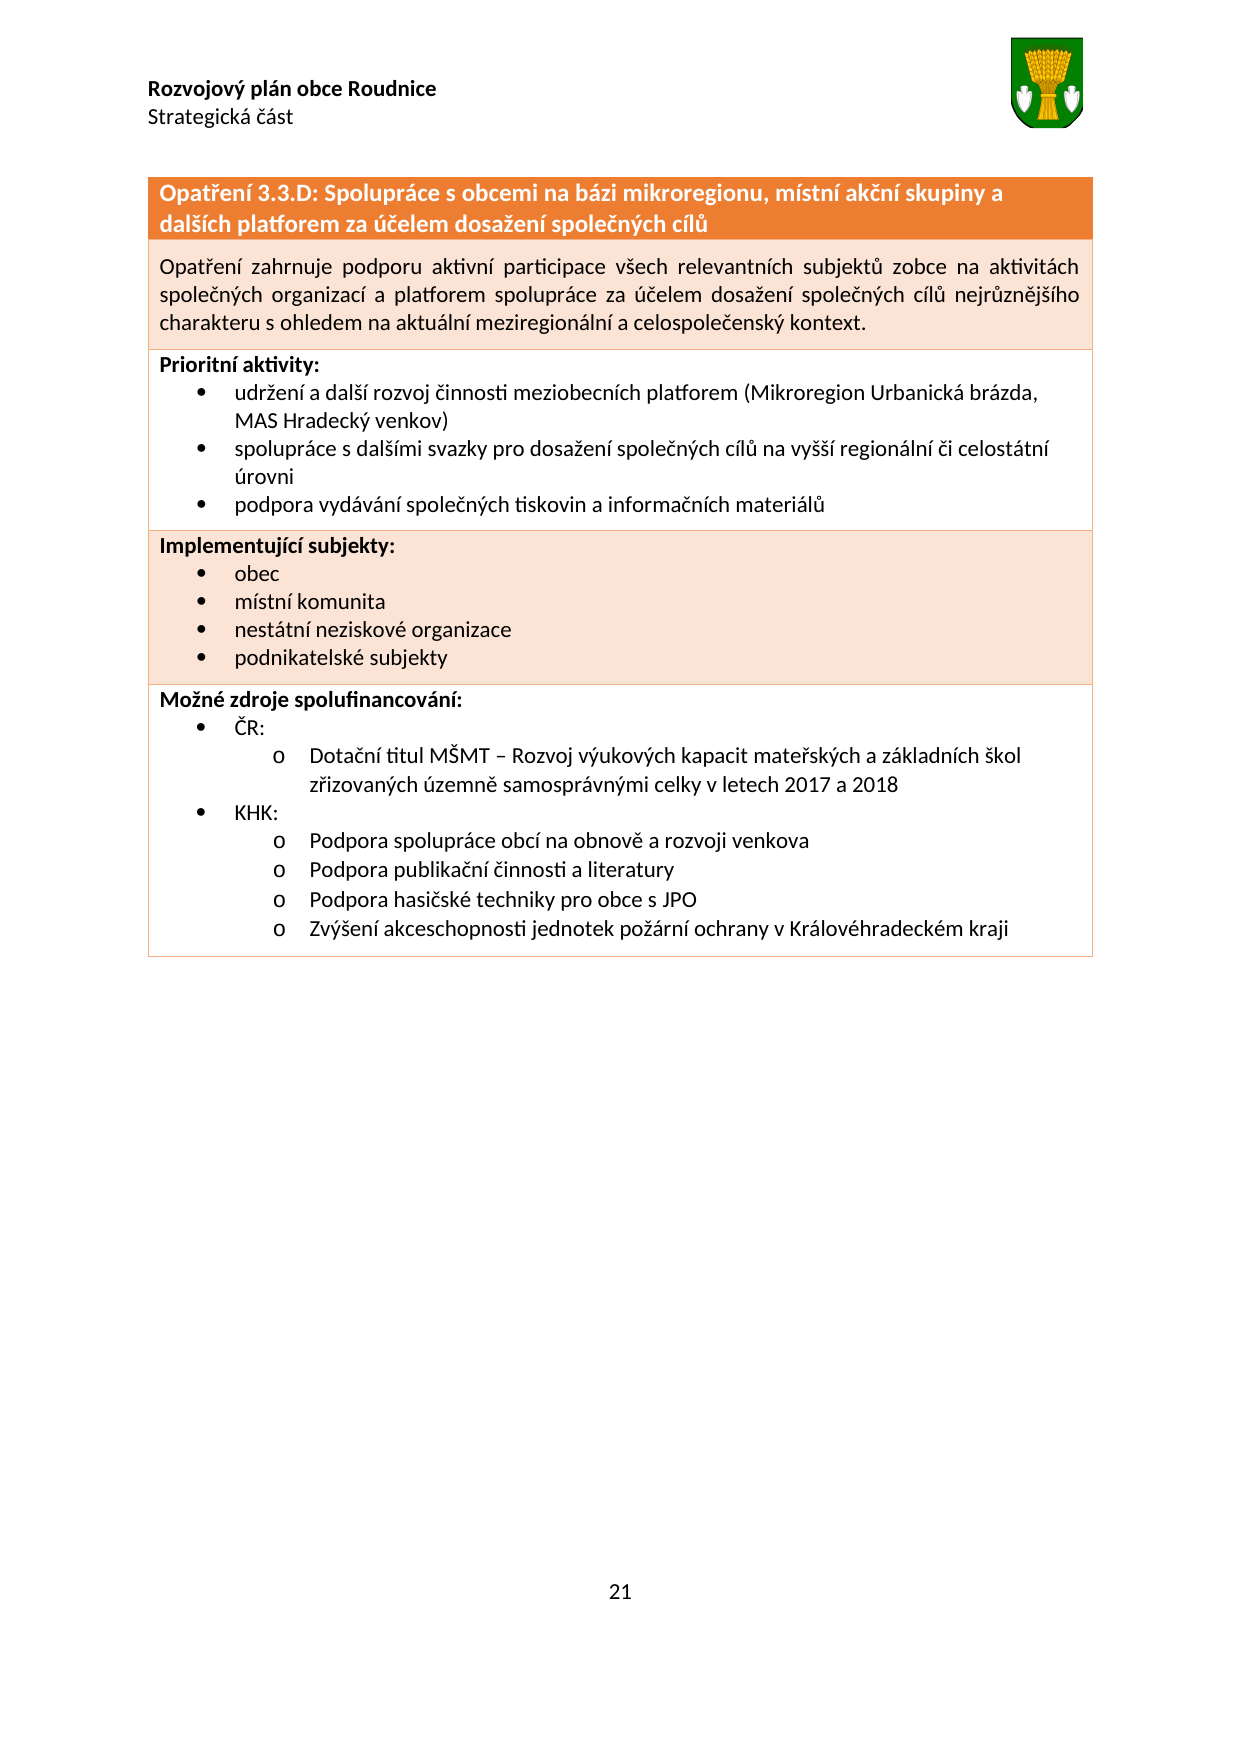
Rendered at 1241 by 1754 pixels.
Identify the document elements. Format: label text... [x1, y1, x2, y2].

table_cell Možné zdroje spolufinancování: ČR: Dotační titul MŠMT – Rozvoj výukových kapacit mateřských a základních škol zřizovaných územně samosprávnými celky v letech 2017 a 2018 KHK: Podpora spolupráce obcí na obnově a rozvoji venkova Podpora publikační činnosti a literatury Podpora hasičské techniky pro obce s JPO Zvýšení akceschopnosti jednotek požární ochrany v Královéhradeckém kraji [149, 685, 1092, 956]
picture [1011, 37, 1083, 129]
table_cell Implementující subjekty: obec místní komunita nestátní neziskové organizace podnikatelské subjekty [149, 531, 1092, 684]
table_cell Opatření zahrnuje podporu aktivní participace všech relevantních subjektů zobce na aktivitách společných organizací a platforem spolupráce za účelem dosažení společných cílů nejrůznějšího charakteru s ohledem na aktuální meziregionální a celospolečenský kontext. [149, 240, 1092, 349]
table_cell Prioritní aktivity: udržení a další rozvoj činnosti meziobecních platforem (Mikroregion Urbanická brázda, MAS Hradecký venkov) spolupráce s dalšími svazky pro dosažení společných cílů na vyšší regionální či celostátní úrovni podpora vydávání společných tiskovin a informačních materiálů [149, 350, 1092, 530]
table_header Opatření 3.3.D: Spolupráce s obcemi na bázi mikroregionu, místní akční skupiny a dalších platforem za účelem dosažení společných cílů [149, 178, 1092, 239]
